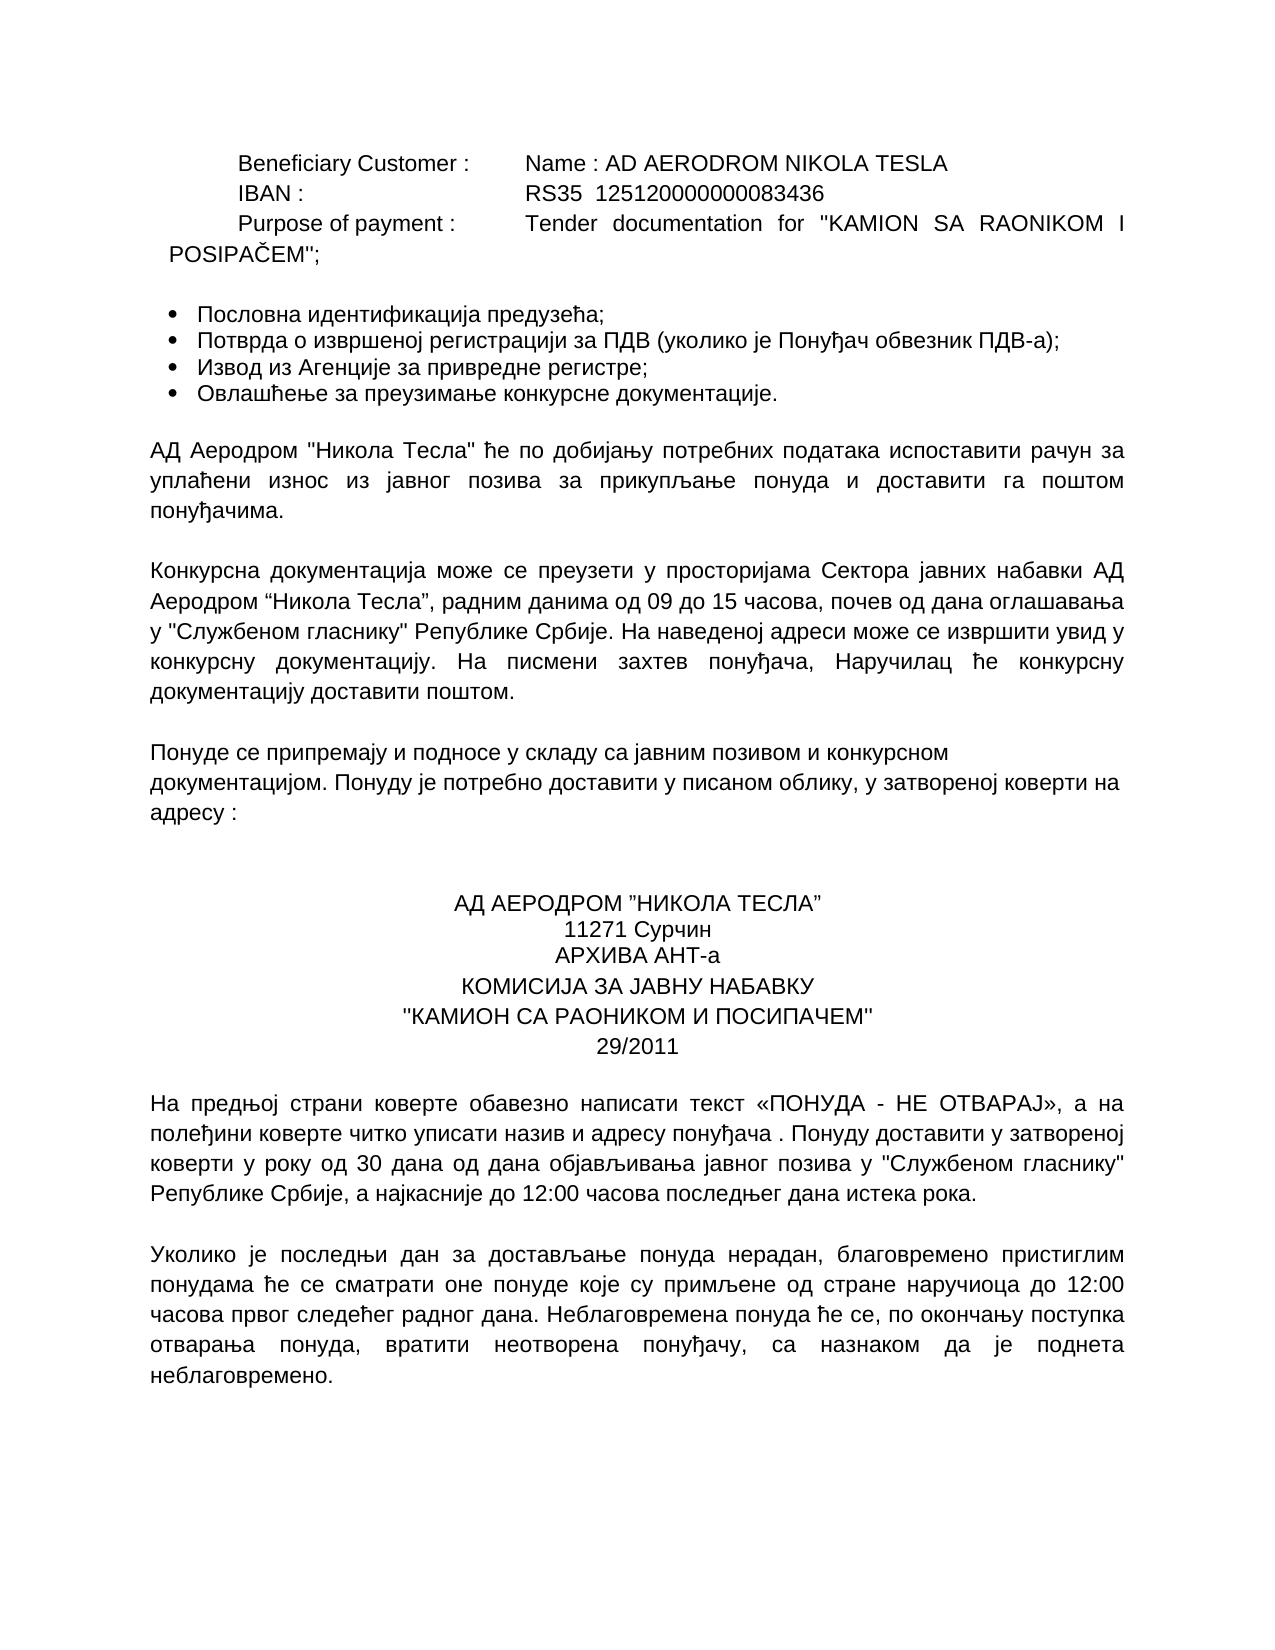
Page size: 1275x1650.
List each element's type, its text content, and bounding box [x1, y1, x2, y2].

list Извод из Агенције за привредне регистре; [169, 354, 1125, 380]
text АД Аеродром "Никола Тесла" ће по добијању потребних података испоставити рачун за уплаћени износ из јавног позива за прикупљање понуда и доставити га поштом понуђачима. [150, 437, 1125, 523]
subtitle 11271 Сурчин [150, 916, 1125, 942]
list Пословна идентификација предузећа; [169, 301, 1125, 327]
text КОМИСИЈА ЗА ЈАВНУ НАБАВКУ [150, 973, 1125, 999]
text На предњој страни коверте обавезно написати текст «ПОНУДА - НЕ ОТВАРАЈ», а на полеђини коверте читко уписати назив и адресу понуђача . Понуду доставити у затвореној коверти у року од 30 дана од дана објављивања јавног позива у "Службеном гласнику" Републике Србије, а најкасније до 12:00 часова последњег дана истека рока. [150, 1090, 1125, 1207]
text Понуде се припремају и подносе у складу са јавним позивом и конкурсном документацијом. Понуду је потребно доставити у писаном облику, у затвореној коверти на адресу : [150, 739, 1125, 826]
list Потврда о извршеној регистрацији за ПДВ (уколико је Понуђач обвезник ПДВ-а); [169, 327, 1125, 354]
text Конкурсна документација може се преузети у просторијама Сектора јавних набавки АД Аеродром “Никола Тесла”, радним данима од 09 до 15 часова, почев од дана оглашавања у "Службеном гласнику" Републике Србије. На наведеној адреси може се извршити увид у конкурсну документацију. На писмени захтев понуђача, Наручилац ће конкурсну документацију доставити поштом. [150, 557, 1125, 705]
subtitle АД АЕРОДРОМ ”НИКОЛА ТЕСЛА” [150, 890, 1125, 916]
text ''КАМИОН СА РАОНИКОМ И ПОСИПАЧЕМ'' [150, 1003, 1125, 1029]
text 29/2011 [150, 1033, 1125, 1059]
text IBAN : RS35 125120000000083436 [187, 180, 1125, 207]
text Purpose of payment : Tender documentation for ''KAMION SA RAONIKOM I POSIPAČEM''; [169, 210, 1125, 267]
list Овлашћење за преузимање конкурсне документације. [169, 380, 1125, 406]
text Beneficiary Customer : Name : AD aerodrom nikola tesla [187, 150, 1125, 176]
text АРХИВА АНТ-а [150, 942, 1125, 969]
text Уколико је последњи дан за достављање понуда нерадан, благовремено пристиглим понудама ће се сматрати оне понуде које су примљене од стране наручиоца до 12:00 часова првог следећег радног дана. Неблаговремена понуда ће се, по окончању поступка отварања понуда, вратити неотворена понуђачу, са назнаком да је поднета неблаговремено. [150, 1241, 1125, 1388]
